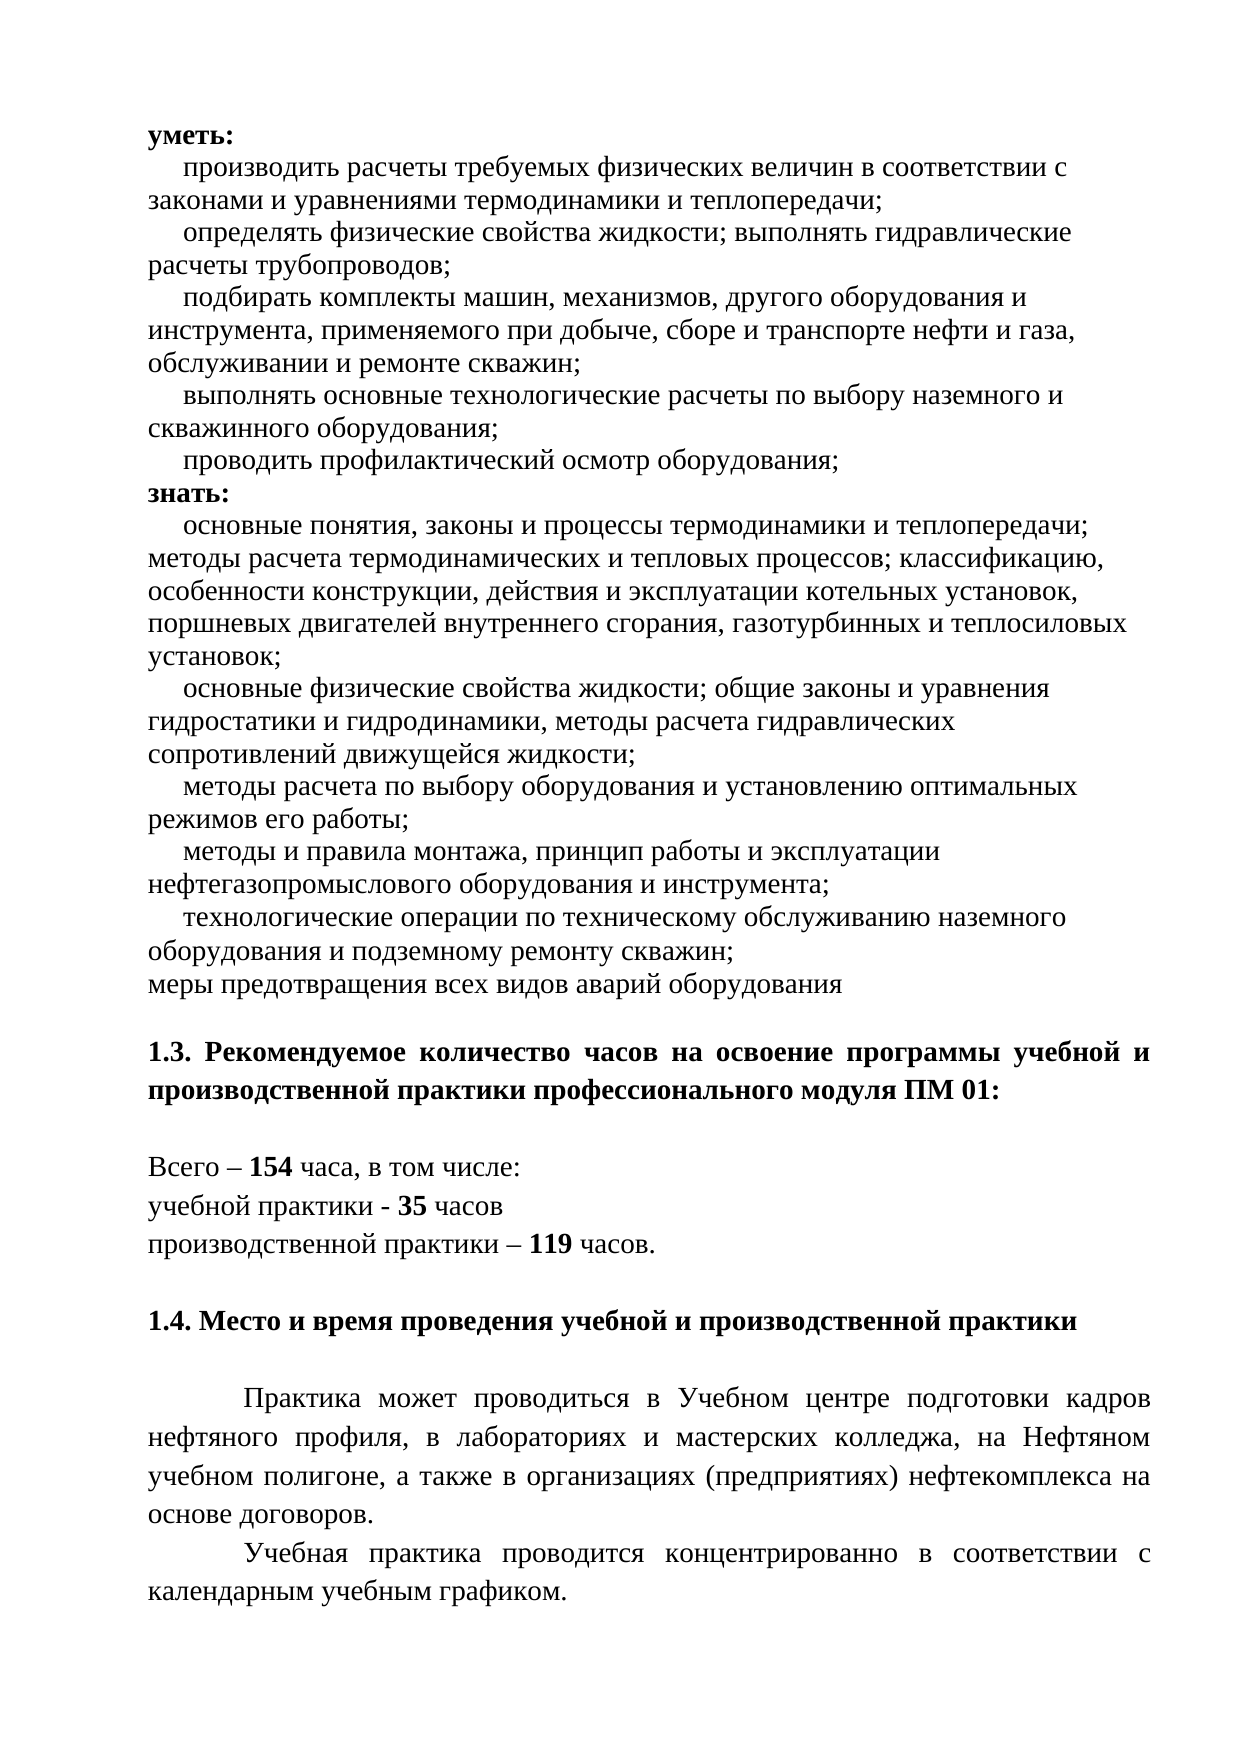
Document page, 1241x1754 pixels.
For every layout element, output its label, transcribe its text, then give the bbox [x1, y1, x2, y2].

text 1.3. Рекомендуемое количество часов на освоение программы учебной и производственной практики профессионального модуля ПМ 01: [148, 1034, 1152, 1106]
text производственной практики – 119 часов. [148, 1226, 1152, 1260]
text уметь: [148, 118, 1152, 151]
text основные физические свойства жидкости; общие законы и уравнения гидростатики и гидродинамики, методы расчета гидравлических сопротивлений движущейся жидкости; [148, 672, 1152, 769]
text учебной практики - 35 часов [148, 1188, 1152, 1221]
text производить расчеты требуемых физических величин в соответствии с законами и уравнениями термодинамики и теплопередачи; [148, 151, 1152, 216]
list методы расчета по выбору оборудования и установлению оптимальных режимов его работы; [148, 769, 1152, 834]
text подбирать комплекты машин, механизмов, другого оборудования и инструмента, применяемого при добыче, сборе и транспорте нефти и газа, обслуживании и ремонте скважин; [148, 281, 1152, 378]
text проводить профилактический осмотр оборудования; [148, 444, 1152, 476]
text 1.4. Место и время проведения учебной и производственной практики [148, 1303, 1152, 1337]
text Практика может проводиться в Учебном центре подготовки кадров нефтяного профиля, в лабораториях и мастерских колледжа, на Нефтяном учебном полигоне, а также в организациях (предприятиях) нефтекомплекса на основе договоров. [148, 1381, 1152, 1530]
text меры предотвращения всех видов аварий оборудования [148, 967, 1152, 1000]
text Всего – 154 часа, в том числе: [148, 1149, 1152, 1183]
text определять физические свойства жидкости; выполнять гидравлические расчеты трубопроводов; [148, 216, 1152, 281]
text выполнять основные технологические расчеты по выбору наземного и скважинного оборудования; [148, 378, 1152, 444]
text основные понятия, законы и процессы термодинамики и теплопередачи; методы расчета термодинамических и тепловых процессов; классификацию, особенности конструкции, действия и эксплуатации котельных установок, поршневых двигателей внутреннего сгорания, газотурбинных и теплосиловых установок; [148, 509, 1152, 672]
list технологические операции по техническому обслуживанию наземного оборудования и подземному ремонту скважин; [148, 899, 1152, 967]
list методы и правила монтажа, принцип работы и эксплуатации нефтегазопромыслового оборудования и инструмента; [148, 834, 1152, 899]
text знать: [148, 476, 1152, 509]
text Учебная практика проводится концентрированно в соответствии с календарным учебным графиком. [148, 1535, 1152, 1607]
